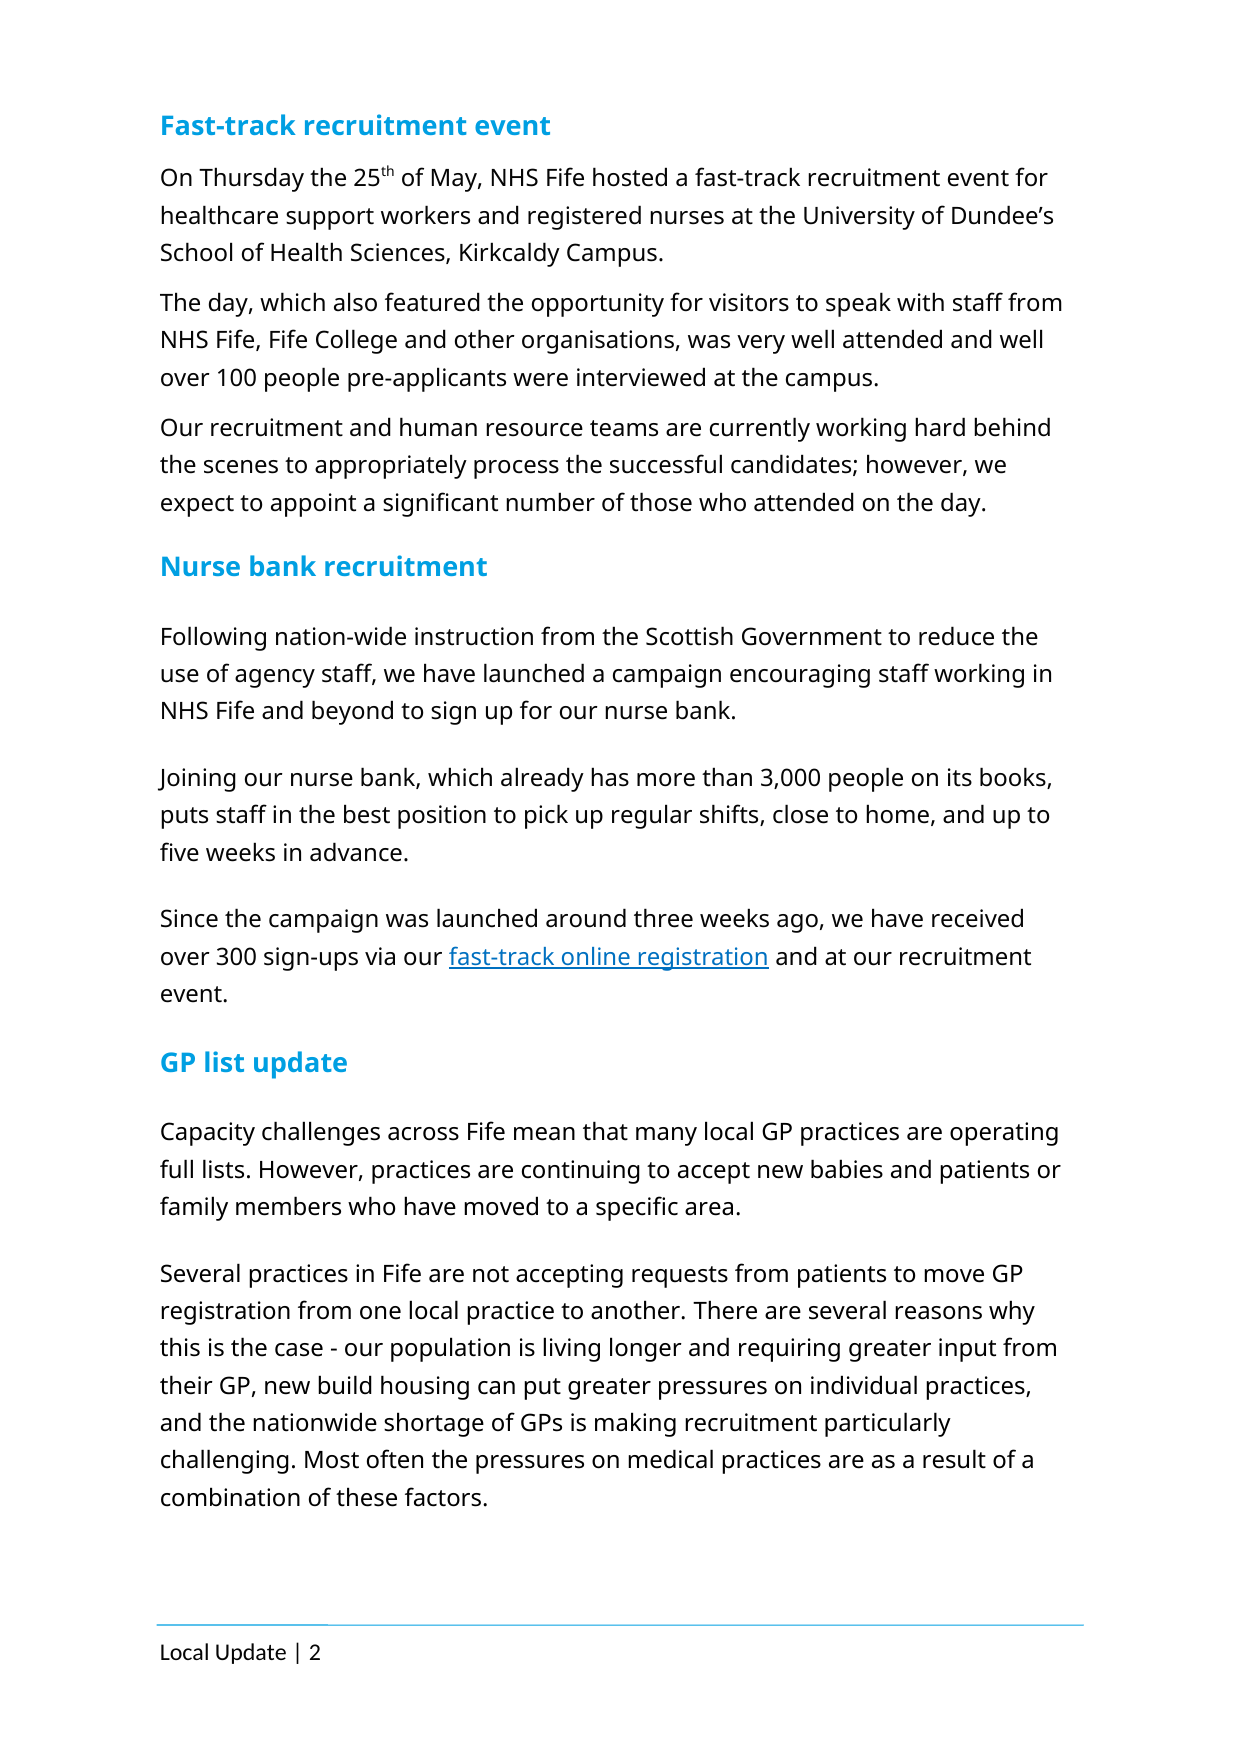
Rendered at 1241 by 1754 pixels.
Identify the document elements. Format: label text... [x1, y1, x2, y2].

text GP list update [159, 1043, 1081, 1080]
text Fast-track recruitment event [159, 106, 1081, 143]
text The day, which also featured the opportunity for visitors to speak with staff from NHS Fife, Fife College and other organisations, was very well attended and well over 100 people pre-applicants were interviewed at the campus. [159, 286, 1081, 393]
text Joining our nurse bank, which already has more than 3,000 people on its books, puts staff in the best position to pick up regular shifts, close to home, and up to five weeks in advance. [159, 761, 1081, 868]
text Since the campaign was launched around three weeks ago, we have received over 300 sign-ups via our fast-track online registration and at our recruitment event. [159, 902, 1081, 1009]
text Nurse bank recruitment [159, 548, 1081, 585]
text Capacity challenges across Fife mean that many local GP practices are operating full lists. However, practices are continuing to accept new babies and patients or family members who have moved to a specific area. [159, 1115, 1081, 1222]
text On Thursday the 25th of May, NHS Fife hosted a fast-track recruitment event for healthcare support workers and registered nurses at the University of Dundee’s School of Health Sciences, Kirkcaldy Campus. [159, 161, 1081, 269]
text Our recruitment and human resource teams are currently working hard behind the scenes to appropriately process the successful candidates; however, we expect to appoint a significant number of those who attended on the day. [159, 411, 1081, 518]
text Following nation-wide instruction from the Scottish Government to reduce the use of agency staff, we have launched a campaign encouraging staff working in NHS Fife and beyond to sign up for our nurse bank. [159, 619, 1081, 727]
text Several practices in Fife are not accepting requests from patients to move GP registration from one local practice to another. There are several reasons why this is the case - our population is living longer and requiring greater input from their GP, new build housing can put greater pressures on individual practices, and the nationwide shortage of GPs is making recruitment particularly challenging. Most often the pressures on medical practices are as a result of a combination of these factors. [159, 1256, 1081, 1513]
